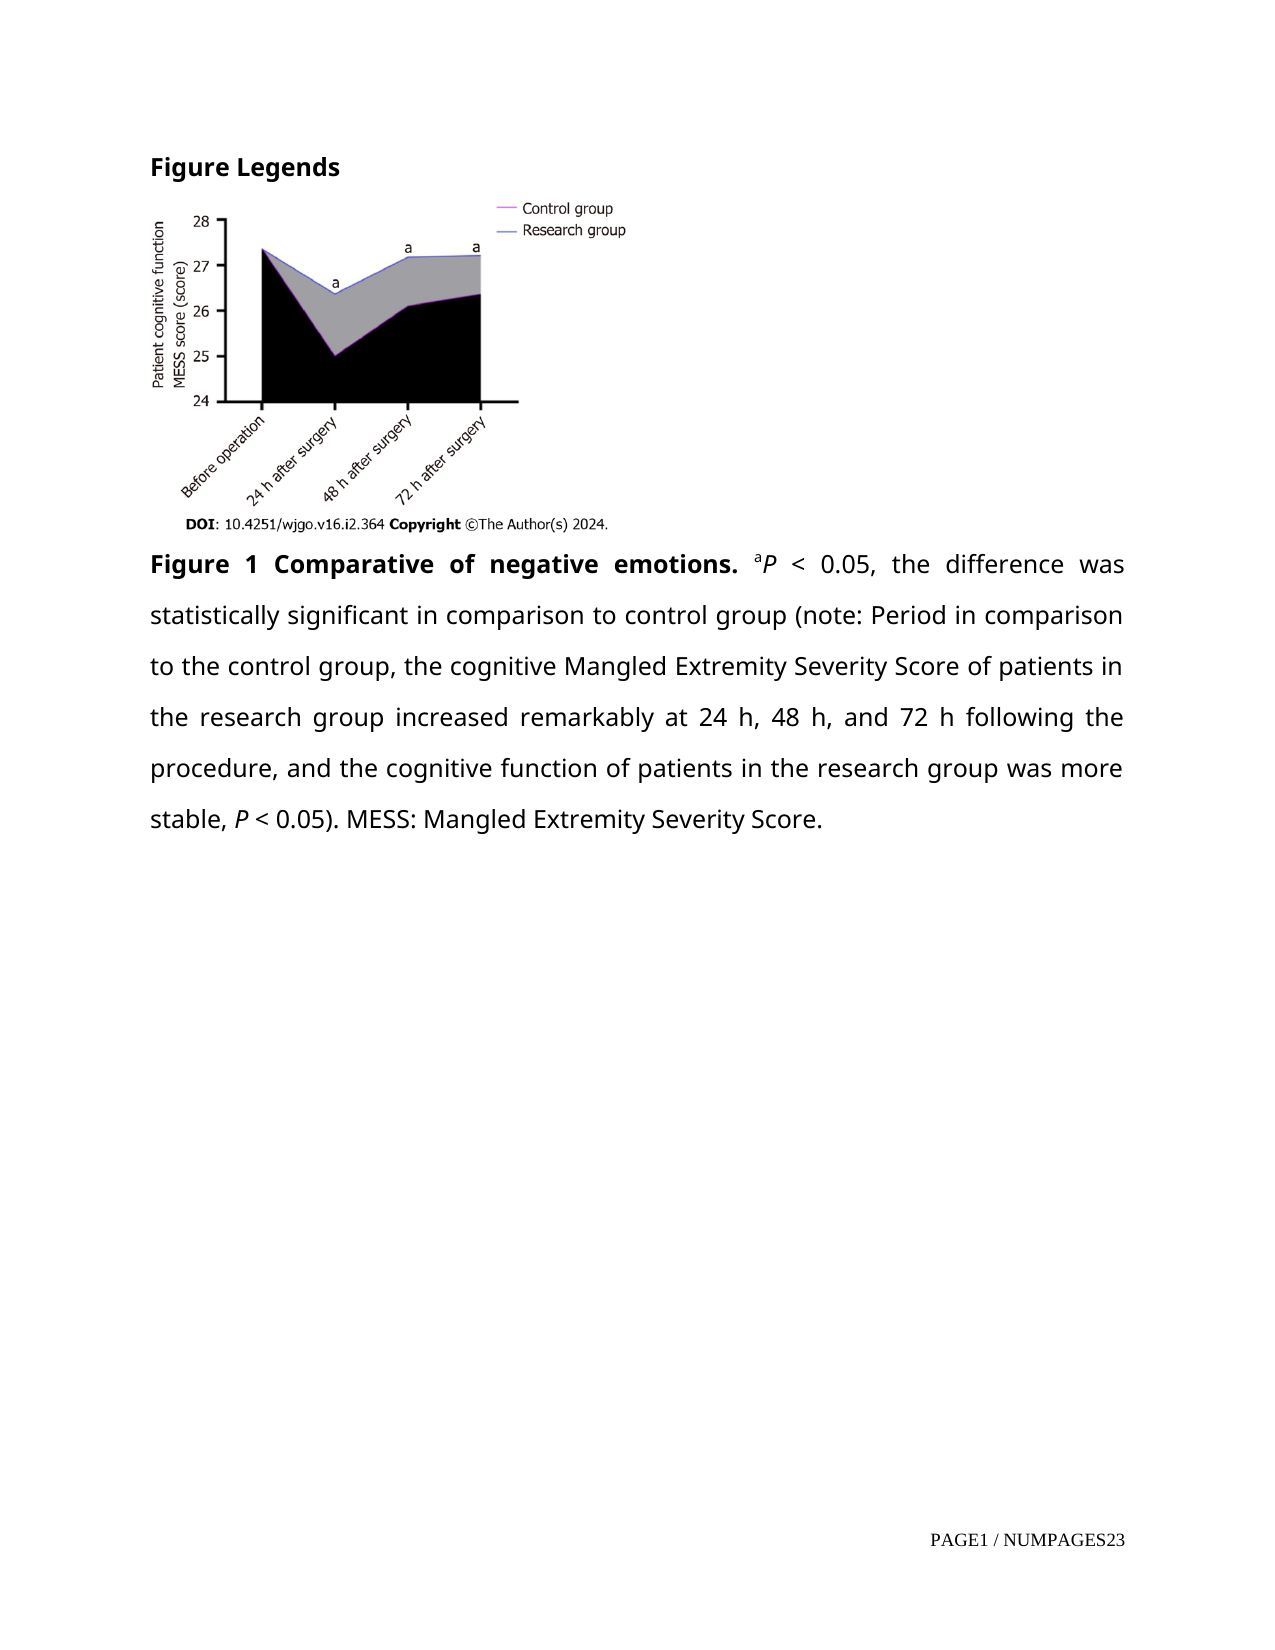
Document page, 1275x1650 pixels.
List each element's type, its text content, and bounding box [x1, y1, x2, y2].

text Figure 1 Comparative of negative emotions. aP < 0.05, the difference was statistically significant in comparison to control group (note: Period in comparison to the control group, the cognitive Mangled Extremity Severity Score of patients in the research group increased remarkably at 24 h, 48 h, and 72 h following the procedure, and the cognitive function of patients in the research group was more stable, P < 0.05). MESS: Mangled Extremity Severity Score. [150, 547, 1125, 836]
text Figure Legends [150, 150, 1125, 184]
picture [150, 201, 628, 533]
